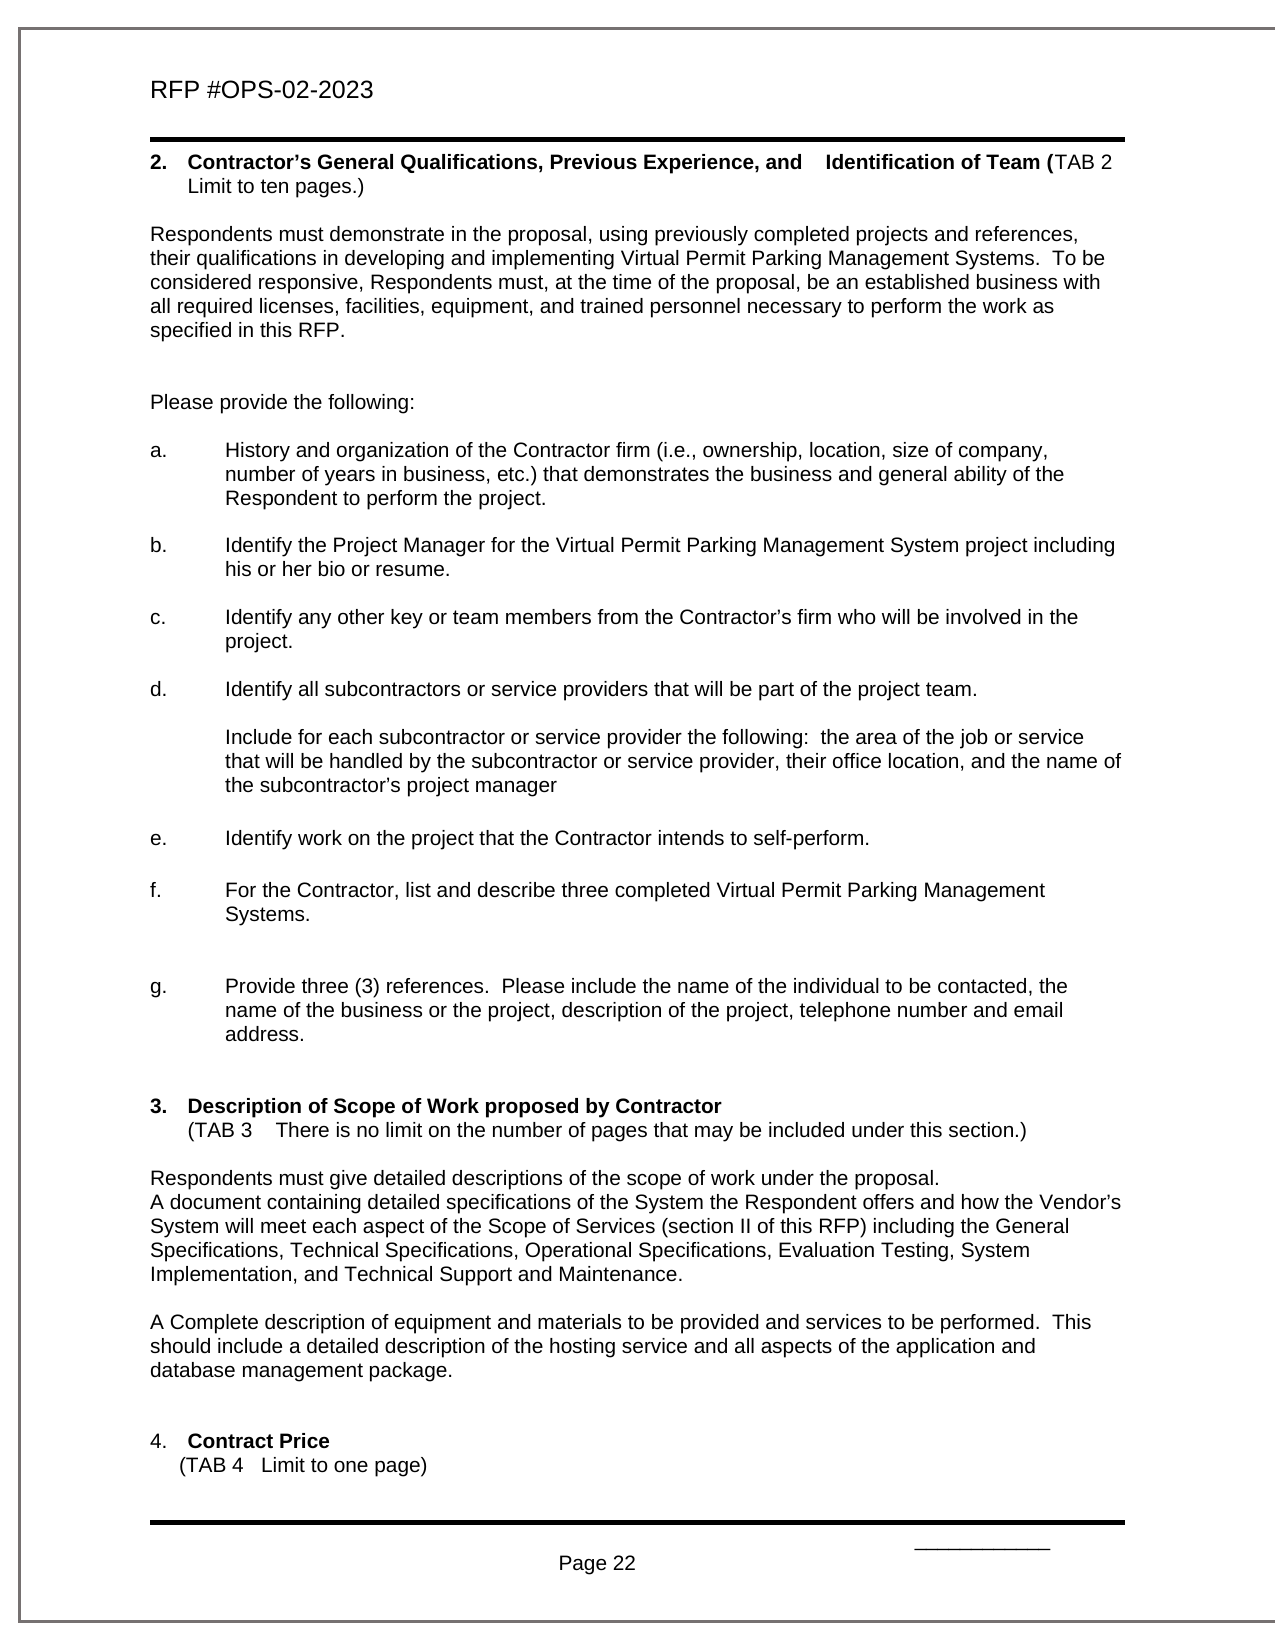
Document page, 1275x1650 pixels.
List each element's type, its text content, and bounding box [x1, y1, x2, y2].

list History and organization of the Contractor firm (i.e., ownership, location, size of company, number of years in business, etc.) that demonstrates the business and general ability of the Respondent to perform the project. [150, 437, 1125, 509]
list Identify work on the project that the Contractor intends to self-perform. [150, 826, 1125, 849]
list Identify any other key or team members from the Contractor’s firm who will be involved in the project. [150, 605, 1125, 653]
text Respondents must give detailed descriptions of the scope of work under the proposal. [150, 1166, 1125, 1190]
text Respondents must demonstrate in the proposal, using previously completed projects and references, their qualifications in developing and implementing Virtual Permit Parking Management Systems. To be considered responsive, Respondents must, at the time of the proposal, be an established business with all required licenses, facilities, equipment, and trained personnel necessary to perform the work as specified in this RFP. [150, 222, 1125, 342]
list Provide three (3) references. Please include the name of the individual to be contacted, the name of the business or the project, description of the project, telephone number and email address. [150, 974, 1125, 1046]
list Description of Scope of Work proposed by Contractor [150, 1094, 1125, 1118]
text A document containing detailed specifications of the System the Respondent offers and how the Vendor’s System will meet each aspect of the Scope of Services (section II of this RFP) including the General Specifications, Technical Specifications, Operational Specifications, Evaluation Testing, System Implementation, and Technical Support and Maintenance. [150, 1190, 1125, 1286]
text A Complete description of equipment and materials to be provided and services to be performed. This should include a detailed description of the hosting service and all aspects of the application and database management package. [150, 1309, 1125, 1381]
list Contract Price [150, 1429, 1125, 1453]
text (TAB 4 Limit to one page) [150, 1453, 1125, 1477]
list Identify the Project Manager for the Virtual Permit Parking Management System project including his or her bio or resume. [150, 533, 1125, 581]
list Identify all subcontractors or service providers that will be part of the project team. [150, 677, 1125, 701]
text Please provide the following: [150, 389, 1125, 413]
text (TAB 3 There is no limit on the number of pages that may be included under this section.) [187, 1118, 1125, 1142]
list Contractor’s General Qualifications, Previous Experience, and Identification of Team (TAB 2 Limit to ten pages.) [150, 150, 1125, 198]
text Include for each subcontractor or service provider the following: the area of the job or service that will be handled by the subcontractor or service provider, their office location, and the name of the subcontractor’s project manager [225, 725, 1125, 797]
list For the Contractor, list and describe three completed Virtual Permit Parking Management Systems. [150, 878, 1125, 926]
